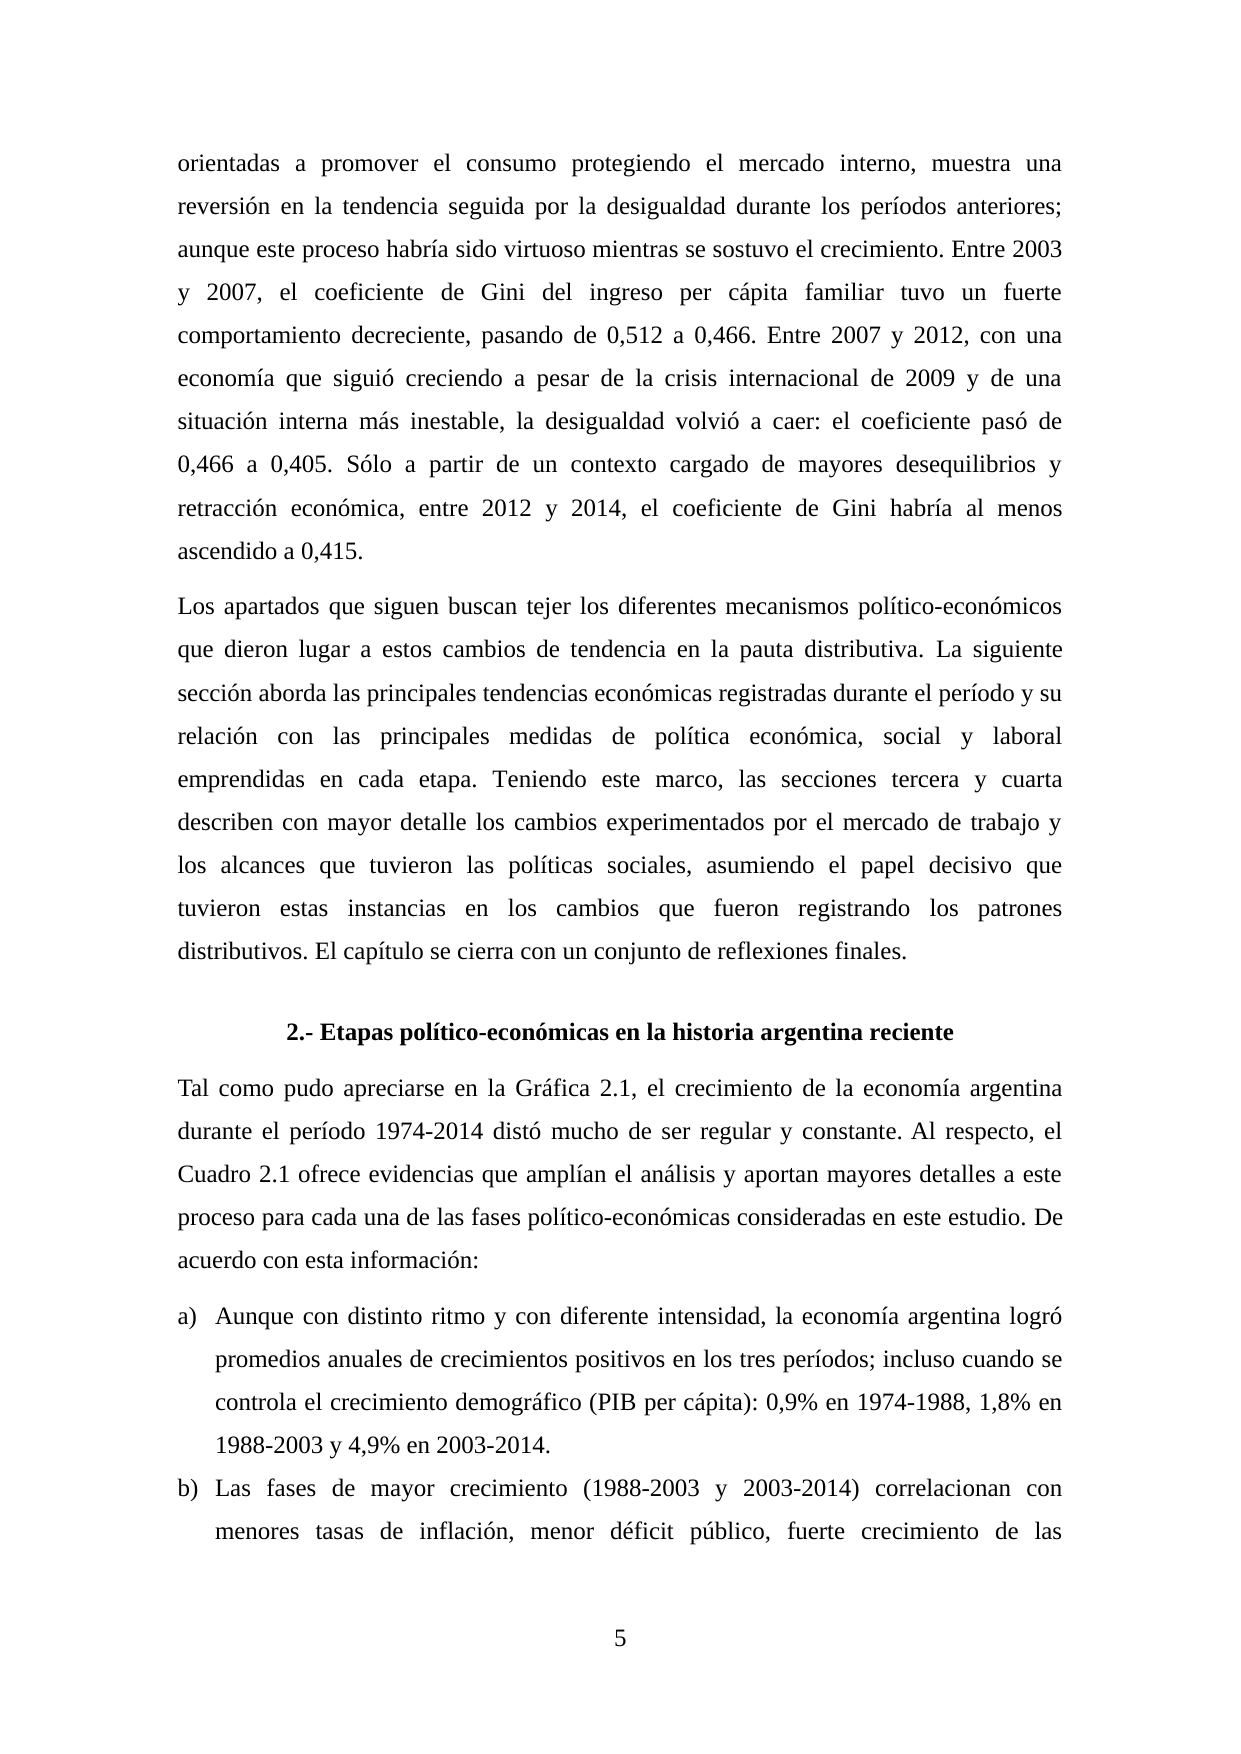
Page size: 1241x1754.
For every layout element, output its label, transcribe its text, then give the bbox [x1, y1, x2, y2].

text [177, 148, 1063, 564]
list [177, 1473, 1063, 1545]
text Los apartados que siguen buscan tejer los diferentes mecanismos político-económicos que dieron lugar a estos cambios de tendencia en la pauta distributiva. La siguiente sección aborda las principales tendencias económicas registradas durante el período y su relación con las principales medidas de política económica, social y laboral emprendidas en cada etapa. Teniendo este marco, las secciones tercera y cuarta describen con mayor detalle los cambios experimentados por el mercado de trabajo y los alcances que tuvieron las políticas sociales, asumiendo el papel decisivo que tuvieron estas instancias en los cambios que fueron registrando los patrones distributivos. El capítulo se cierra con un conjunto de reflexiones finales. [177, 591, 1063, 965]
list Aunque con distinto ritmo y con diferente intensidad, la economía argentina logró promedios anuales de crecimientos positivos en los tres períodos; incluso cuando se controla el crecimiento demográfico (PIB per cápita): 0,9% en 1974-1988, 1,8% en 1988-2003 y 4,9% en 2003-2014. [177, 1301, 1063, 1459]
text 2.- Etapas político-económicas en la historia argentina reciente [177, 1017, 1063, 1046]
text Tal como pudo apreciarse en la Gráfica 2.1, el crecimiento de la economía argentina durante el período 1974-2014 distó mucho de ser regular y constante. Al respecto, el Cuadro 2.1 ofrece evidencias que amplían el análisis y aportan mayores detalles a este proceso para cada una de las fases político-económicas consideradas en este estudio. De acuerdo con esta información: [177, 1073, 1063, 1274]
